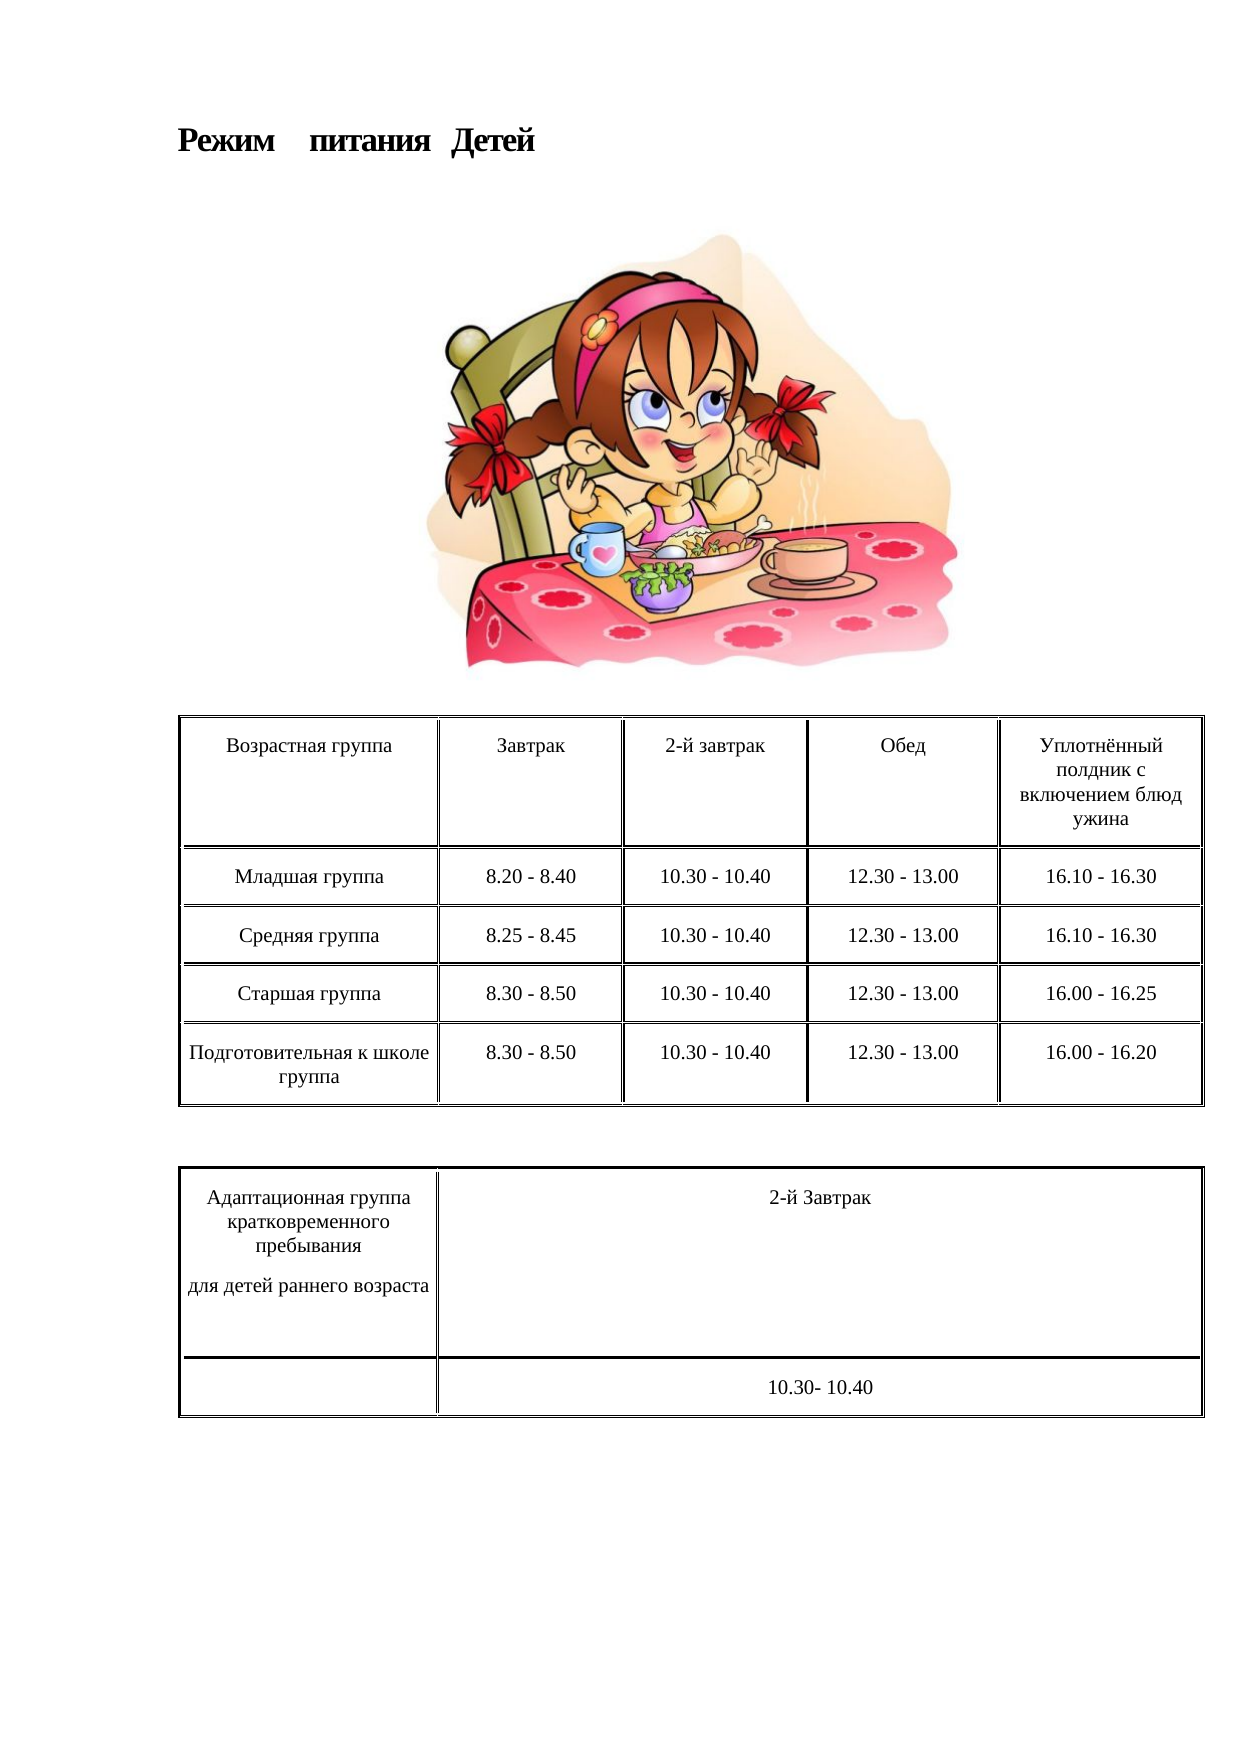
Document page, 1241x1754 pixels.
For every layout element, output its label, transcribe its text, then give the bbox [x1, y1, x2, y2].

picture [418, 213, 966, 696]
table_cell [176, 161, 1204, 1419]
table_header Режим питания Детей [176, 118, 1204, 161]
